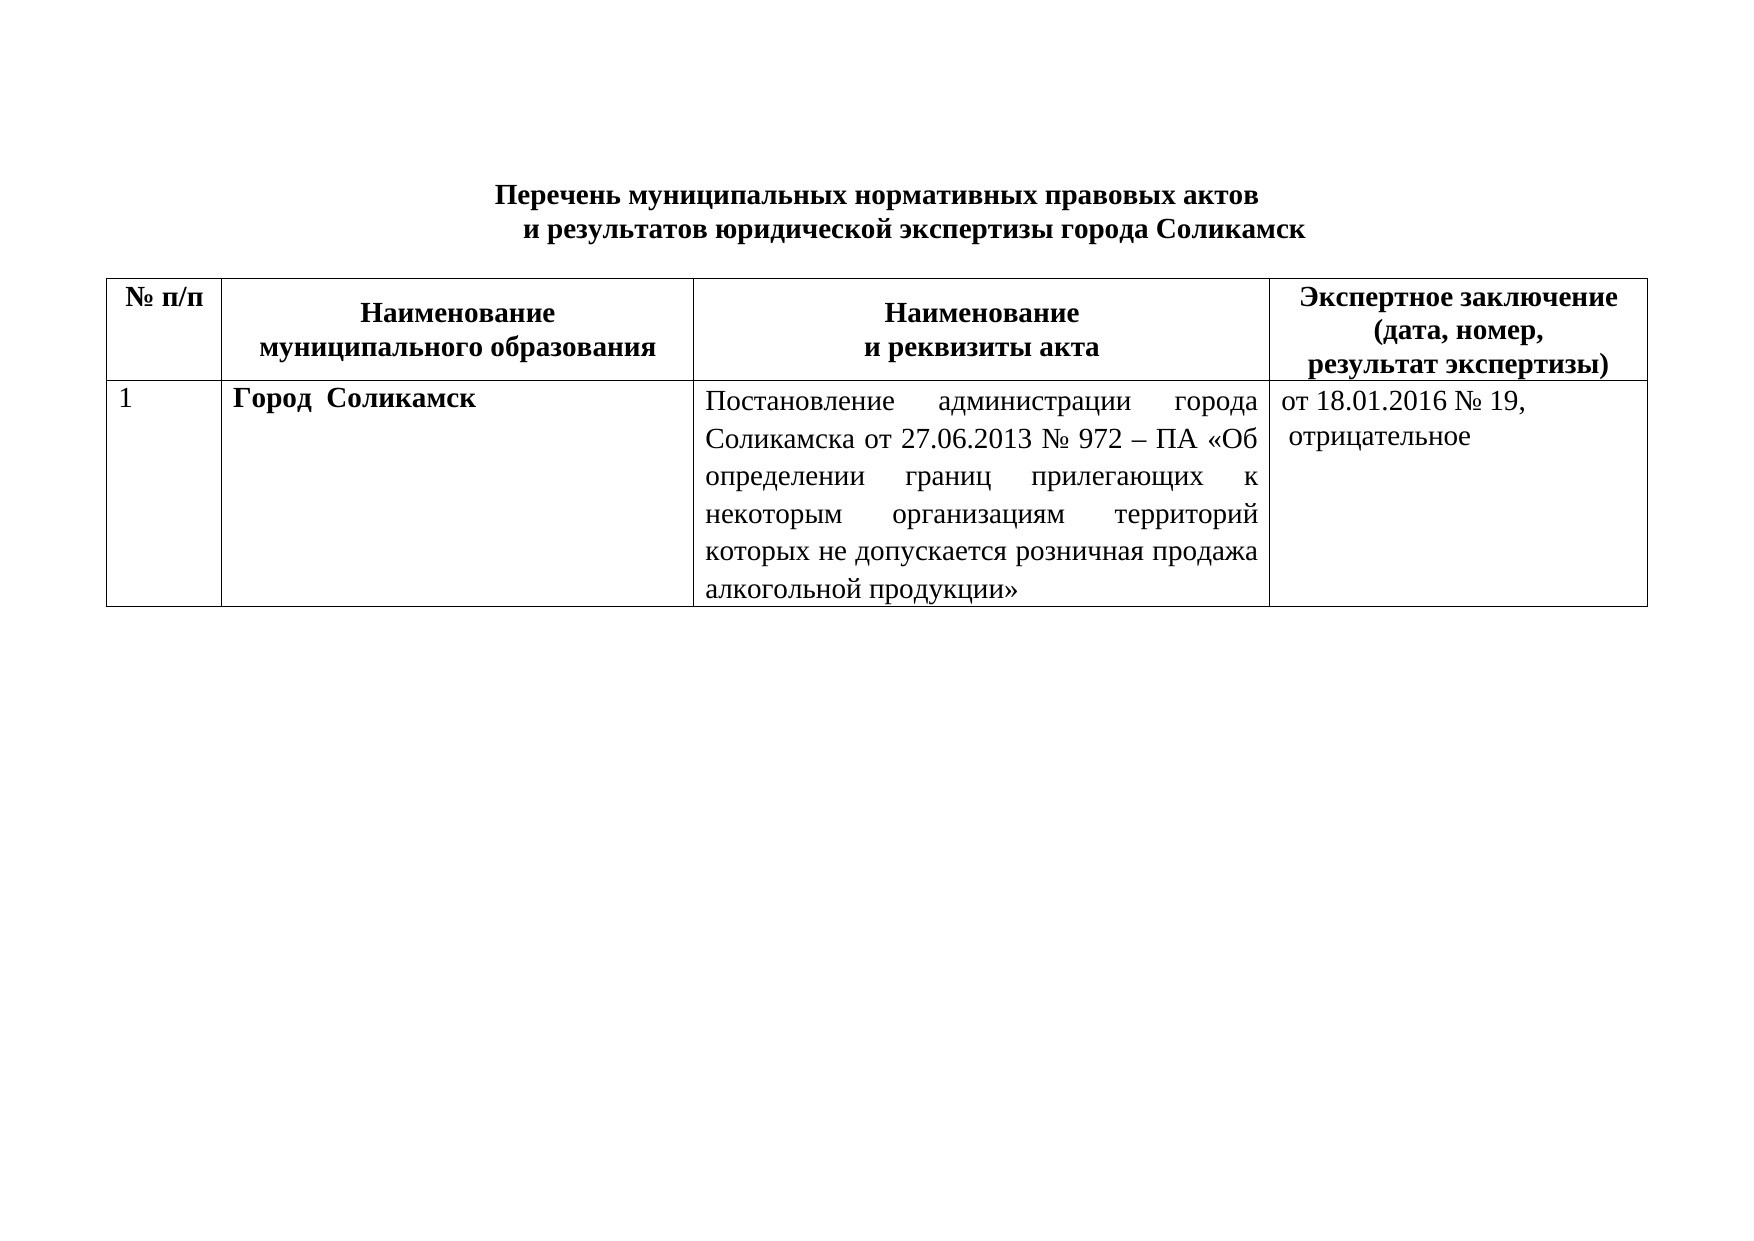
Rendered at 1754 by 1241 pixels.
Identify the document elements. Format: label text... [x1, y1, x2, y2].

table_header Наименование муниципального образования [222, 279, 693, 379]
text и результатов юридической экспертизы города Соликамск [118, 211, 1636, 244]
text Перечень муниципальных нормативных правовых актов [118, 177, 1636, 211]
table_header Наименование и реквизиты акта [694, 279, 1269, 379]
table_cell от 18.01.2016 № 19, отрицательное [1270, 381, 1647, 606]
table_cell Город Соликамск [222, 381, 693, 606]
table_header Экспертное заключение (дата, номер, результат экспертизы) [1270, 279, 1647, 379]
table_header № п/п [107, 279, 221, 379]
table_cell 1 [107, 381, 221, 606]
table_cell Постановление администрации города Соликамска от 27.06.2013 № 972 – ПА «Об определении границ прилегающих к некоторым организациям территорий которых не допускается розничная продажа алкогольной продукции» [694, 381, 1269, 606]
